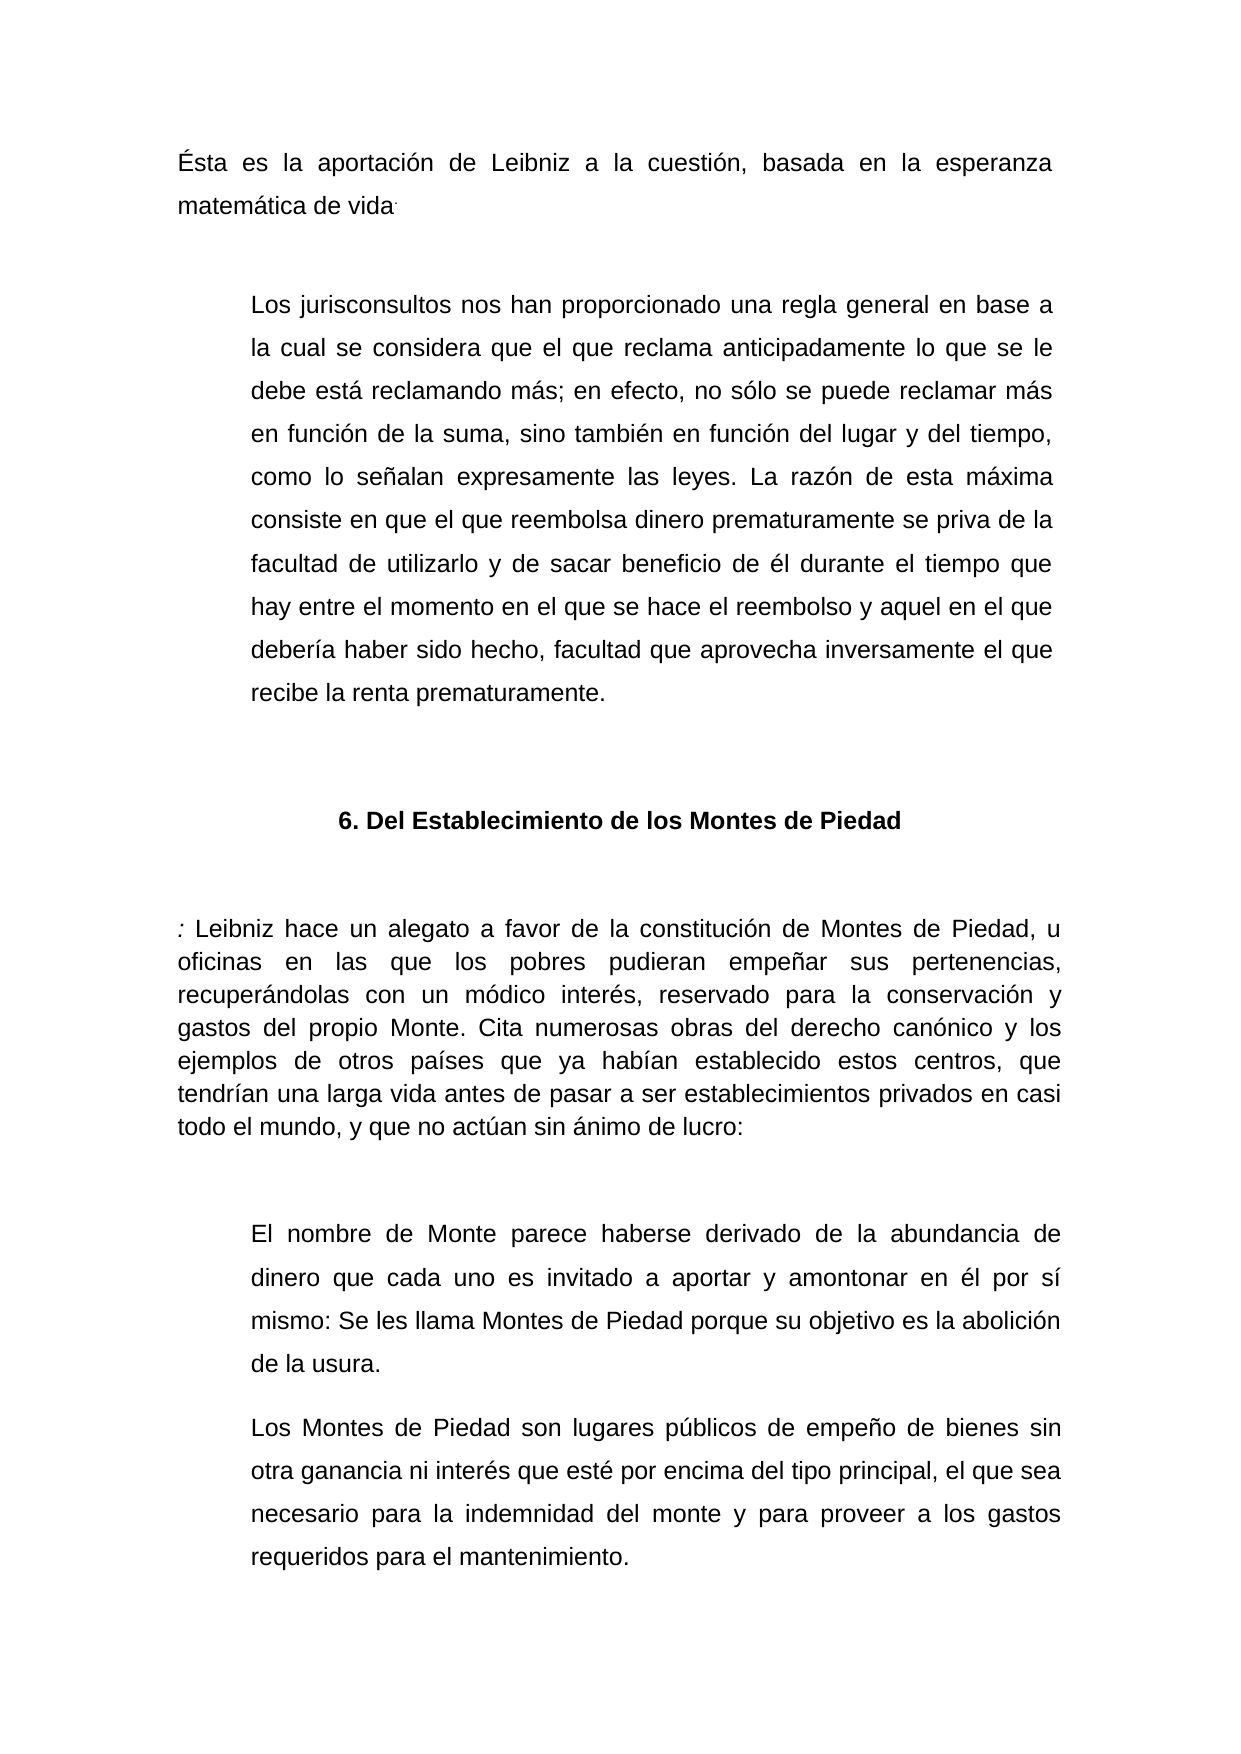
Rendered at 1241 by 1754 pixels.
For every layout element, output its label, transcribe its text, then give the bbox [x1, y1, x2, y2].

text Los jurisconsultos nos han proporcionado una regla general en base a la cual se considera que el que reclama anticipadamente lo que se le debe está reclamando más; en efecto, no sólo se puede reclamar más en función de la suma, sino también en función del lugar y del tiempo, como lo señalan expresamente las leyes. La razón de esta máxima consiste en que el que reembolsa dinero prematuramente se priva de la facultad de utilizarlo y de sacar beneficio de él durante el tiempo que hay entre el momento en el que se hace el reembolso y aquel en el que debería haber sido hecho, facultad que aprovecha inversamente el que recibe la renta prematuramente. [251, 290, 1054, 707]
text : Leibniz hace un alegato a favor de la constitución de Montes de Piedad, u oficinas en las que los pobres pudieran empeñar sus pertenencias, recuperándolas con un módico interés, reservado para la conservación y gastos del propio Monte. Cita numerosas obras del derecho canónico y los ejemplos de otros países que ya habían establecido estos centros, que tendrían una larga vida antes de pasar a ser establecimientos privados en casi todo el mundo, y que no actúan sin ánimo de lucro: [177, 914, 1063, 1141]
text El nombre de Monte parece haberse derivado de la abundancia de dinero que cada uno es invitado a aportar y amontonar en él por sí mismo: Se les llama Montes de Piedad porque su objetivo es la abolición de la usura. [251, 1219, 1063, 1378]
text Ésta es la aportación de Leibniz a la cuestión, basada en la esperanza matemática de vida. [177, 148, 1054, 219]
text 6. Del Establecimiento de los Montes de Piedad [177, 806, 1063, 835]
text Los Montes de Piedad son lugares públicos de empeño de bienes sin otra ganancia ni interés que esté por encima del tipo principal, el que sea necesario para la indemnidad del monte y para proveer a los gastos requeridos para el mantenimiento. [251, 1413, 1063, 1571]
